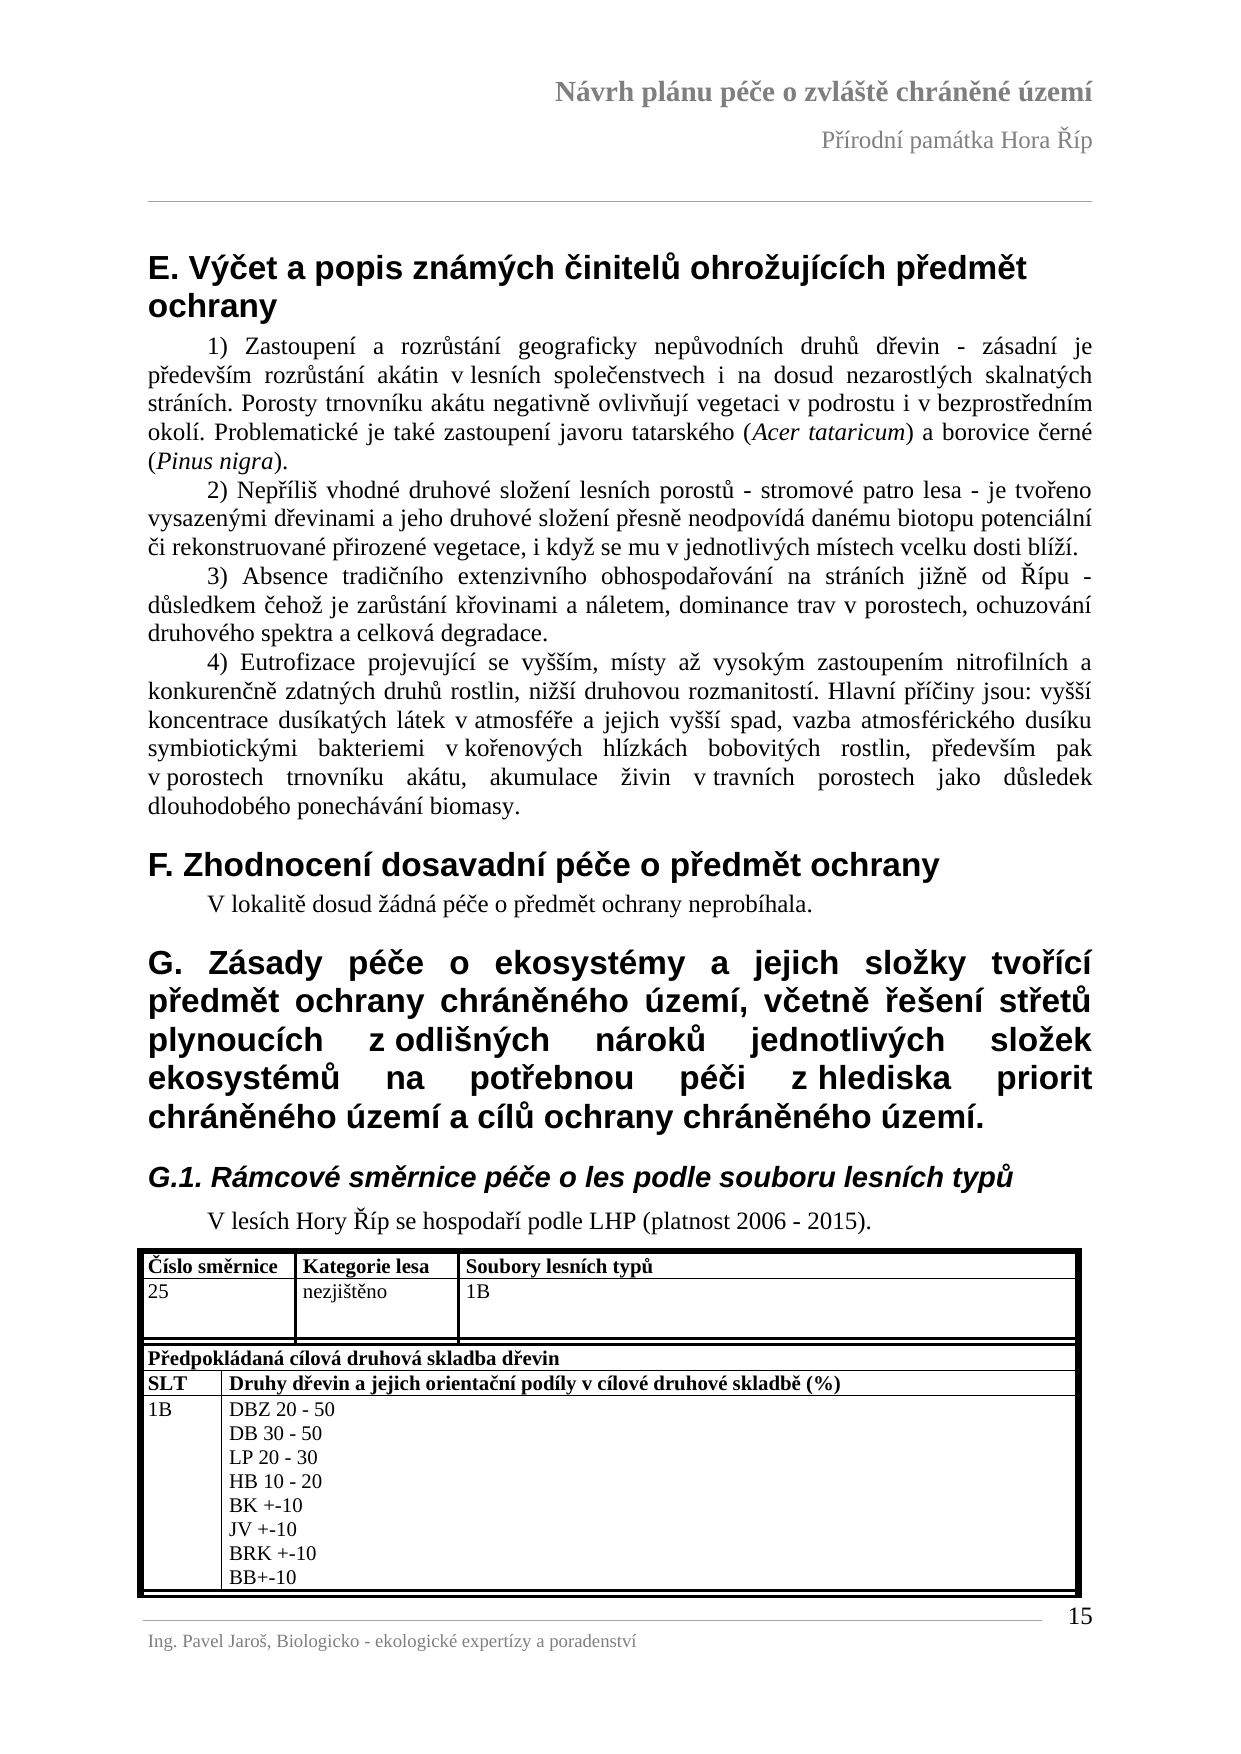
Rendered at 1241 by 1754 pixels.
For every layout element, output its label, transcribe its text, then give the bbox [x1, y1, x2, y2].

text 3) Absence tradičního extenzivního obhospodařování na stráních jižně od Řípu - důsledkem čehož je zarůstání křovinami a náletem, dominance trav v porostech, ochuzování druhového spektra a celková degradace. [148, 561, 1092, 647]
table_cell DBZ 20 - 50 DB 30 - 50 LP 20 - 30 HB 10 - 20 BK +-10 JV +-10 BRK +-10 BB+-10 [222, 1396, 1075, 1589]
text 4) Eutrofizace projevující se vyšším, místy až vysokým zastoupením nitrofilních a konkurenčně zdatných druhů rostlin, nižší druhovou rozmanitostí. Hlavní příčiny jsou: vyšší koncentrace dusíkatých látek v atmosféře a jejich vyšší spad, vazba atmosférického dusíku symbiotickými bakteriemi v kořenových hlízkách bobovitých rostlin, především pak v porostech trnovníku akátu, akumulace živin v travních porostech jako důsledek dlouhodobého ponechávání biomasy. [148, 647, 1092, 820]
table_header Soubory lesních typů [460, 1254, 1075, 1278]
table_header Kategorie lesa [297, 1254, 457, 1278]
table_header Číslo směrnice [144, 1254, 294, 1278]
table_cell 25 [144, 1279, 294, 1337]
table_cell 1B [144, 1396, 221, 1589]
table_cell SLT [144, 1371, 221, 1395]
text V lesích Hory Říp se hospodaří podle LHP (platnost 2006 - 2015). [148, 1206, 1092, 1235]
subtitle F. Zhodnocení dosavadní péče o předmět ochrany [148, 845, 1092, 883]
table_cell 1B [460, 1279, 1075, 1337]
text 1) Zastoupení a rozrůstání geograficky nepůvodních druhů dřevin - zásadní je především rozrůstání akátin v lesních společenstvech i na dosud nezarostlých skalnatých stráních. Porosty trnovníku akátu negativně ovlivňují vegetaci v podrostu i v bezprostředním okolí. Problematické je také zastoupení javoru tatarského (Acer tataricum) a borovice černé (Pinus nigra). [148, 331, 1092, 475]
text 2) Nepříliš vhodné druhové složení lesních porostů - stromové patro lesa - je tvořeno vysazenými dřevinami a jeho druhové složení přesně neodpovídá danému biotopu potenciální či rekonstruované přirozené vegetace, i když se mu v jednotlivých místech vcelku dosti blíží. [148, 475, 1092, 561]
subtitle E. Výčet a popis známých činitelů ohrožujících předmět ochrany [148, 248, 1092, 325]
subtitle G.1. Rámcové směrnice péče o les podle souboru lesních typů [148, 1160, 1092, 1194]
table_cell Druhy dřevin a jejich orientační podíly v cílové druhové skladbě (%) [222, 1371, 1075, 1395]
subtitle G. Zásady péče o ekosystémy a jejich složky tvořící předmět ochrany chráněného území, včetně řešení střetů plynoucích z odlišných nároků jednotlivých složek ekosystémů na potřebnou péči z hlediska priorit chráněného území a cílů ochrany chráněného území. [148, 943, 1092, 1135]
table_cell nezjištěno [297, 1279, 457, 1337]
table_cell Předpokládaná cílová druhová skladba dřevin [144, 1346, 1075, 1370]
text V lokalitě dosud žádná péče o předmět ochrany neprobíhala. [148, 889, 1092, 918]
